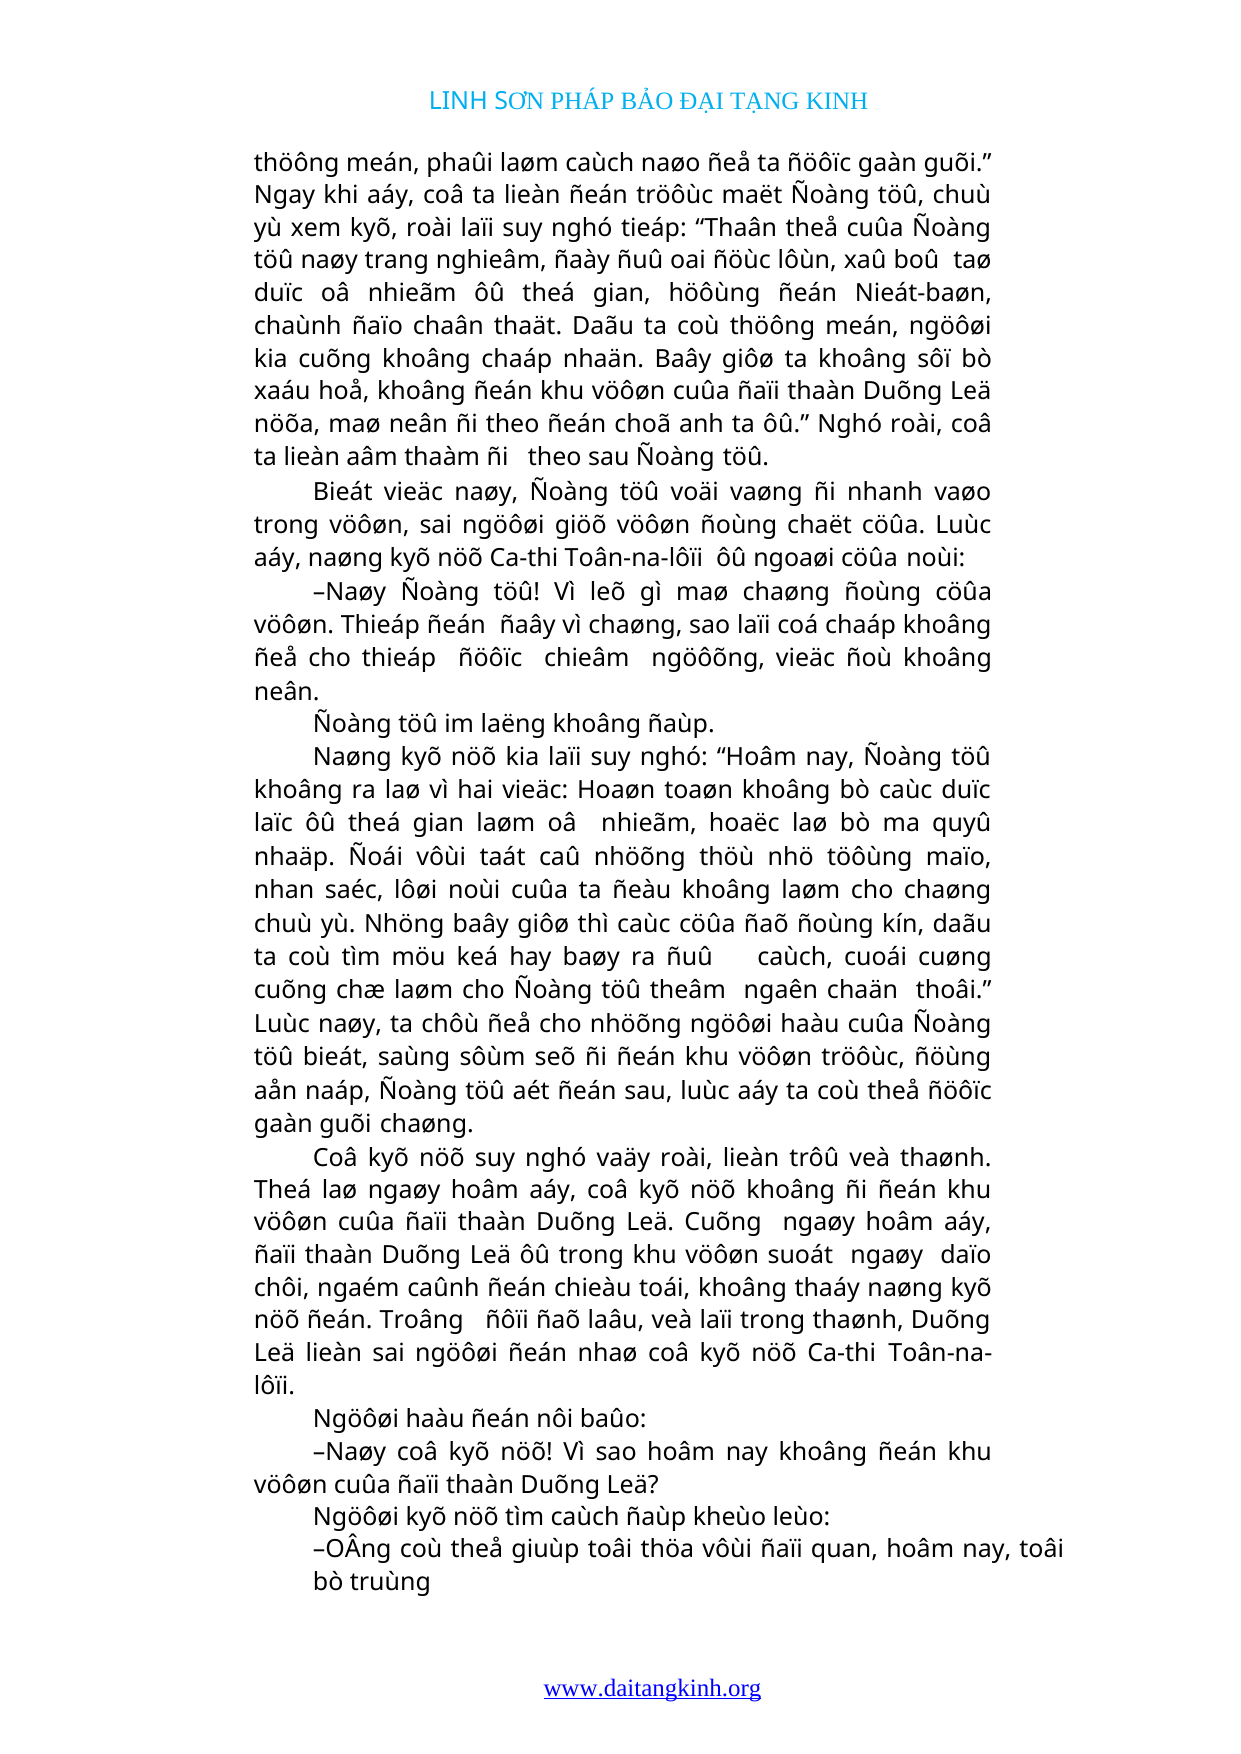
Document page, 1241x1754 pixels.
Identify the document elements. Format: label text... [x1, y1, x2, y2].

text Ngöôøi kyõ nöõ tìm caùch ñaùp kheùo leùo: [313, 1501, 1065, 1532]
text thöông meán, phaûi laøm caùch naøo ñeå ta ñöôïc gaàn guõi.” Ngay khi aáy, coâ ta lieàn ñeán tröôùc maët Ñoàng töû, chuù yù xem kyõ, roài laïi suy nghó tieáp: “Thaân theå cuûa Ñoàng töû naøy trang nghieâm, ñaày ñuû oai ñöùc lôùn, xaû boû taø duïc oâ nhieãm ôû theá gian, höôùng ñeán Nieát-baøn, chaùnh ñaïo chaân thaät. Daãu ta coù thöông meán, ngöôøi kia cuõng khoâng chaáp nhaän. Baây giôø ta khoâng sôï bò xaáu hoå, khoâng ñeán khu vöôøn cuûa ñaïi thaàn Duõng Leä nöõa, maø neân ñi theo ñeán choã anh ta ôû.” Nghó roài, coâ ta lieàn aâm thaàm ñi theo sau Ñoàng töû. [254, 146, 992, 472]
text Ñoàng töû im laëng khoâng ñaùp. [313, 707, 1065, 739]
text –Naøy Ñoàng töû! Vì leõ gì maø chaøng ñoùng cöûa vöôøn. Thieáp ñeán ñaây vì chaøng, sao laïi coá chaáp khoâng ñeå cho thieáp ñöôïc chieâm ngöôõng, vieäc ñoù khoâng neân. [254, 574, 992, 707]
text Bieát vieäc naøy, Ñoàng töû voäi vaøng ñi nhanh vaøo trong vöôøn, sai ngöôøi giöõ vöôøn ñoùng chaët cöûa. Luùc aáy, naøng kyõ nöõ Ca-thi Toân-na-lôïi ôû ngoaøi cöûa noùi: [254, 474, 992, 574]
text –Naøy coâ kyõ nöõ! Vì sao hoâm nay khoâng ñeán khu vöôøn cuûa ñaïi thaàn Duõng Leä? [254, 1434, 992, 1501]
text Coâ kyõ nöõ suy nghó vaäy roài, lieàn trôû veà thaønh. Theá laø ngaøy hoâm aáy, coâ kyõ nöõ khoâng ñi ñeán khu vöôøn cuûa ñaïi thaàn Duõng Leä. Cuõng ngaøy hoâm aáy, ñaïi thaàn Duõng Leä ôû trong khu vöôøn suoát ngaøy daïo chôi, ngaém caûnh ñeán chieàu toái, khoâng thaáy naøng kyõ nöõ ñeán. Troâng ñôïi ñaõ laâu, veà laïi trong thaønh, Duõng Leä lieàn sai ngöôøi ñeán nhaø coâ kyõ nöõ Ca-thi Toân-na-lôïi. [254, 1140, 992, 1402]
text –OÂng coù theå giuùp toâi thöa vôùi ñaïi quan, hoâm nay, toâi bò truùng [313, 1532, 1065, 1597]
text Naøng kyõ nöõ kia laïi suy nghó: “Hoâm nay, Ñoàng töû khoâng ra laø vì hai vieäc: Hoaøn toaøn khoâng bò caùc duïc laïc ôû theá gian laøm oâ nhieãm, hoaëc laø bò ma quyû nhaäp. Ñoái vôùi taát caû nhöõng thöù nhö töôùng maïo, nhan saéc, lôøi noùi cuûa ta ñeàu khoâng laøm cho chaøng chuù yù. Nhöng baây giôø thì caùc cöûa ñaõ ñoùng kín, daãu ta coù tìm möu keá hay baøy ra ñuû caùch, cuoái cuøng cuõng chæ laøm cho Ñoàng töû theâm ngaên chaän thoâi.” Luùc naøy, ta chôù ñeå cho nhöõng ngöôøi haàu cuûa Ñoàng töû bieát, saùng sôùm seõ ñi ñeán khu vöôøn tröôùc, ñöùng aån naáp, Ñoàng töû aét ñeán sau, luùc aáy ta coù theå ñöôïc gaàn guõi chaøng. [254, 739, 992, 1140]
text Ngöôøi haàu ñeán nôi baûo: [313, 1402, 1065, 1434]
text www.daitangkinh.org [287, 1673, 1017, 1702]
